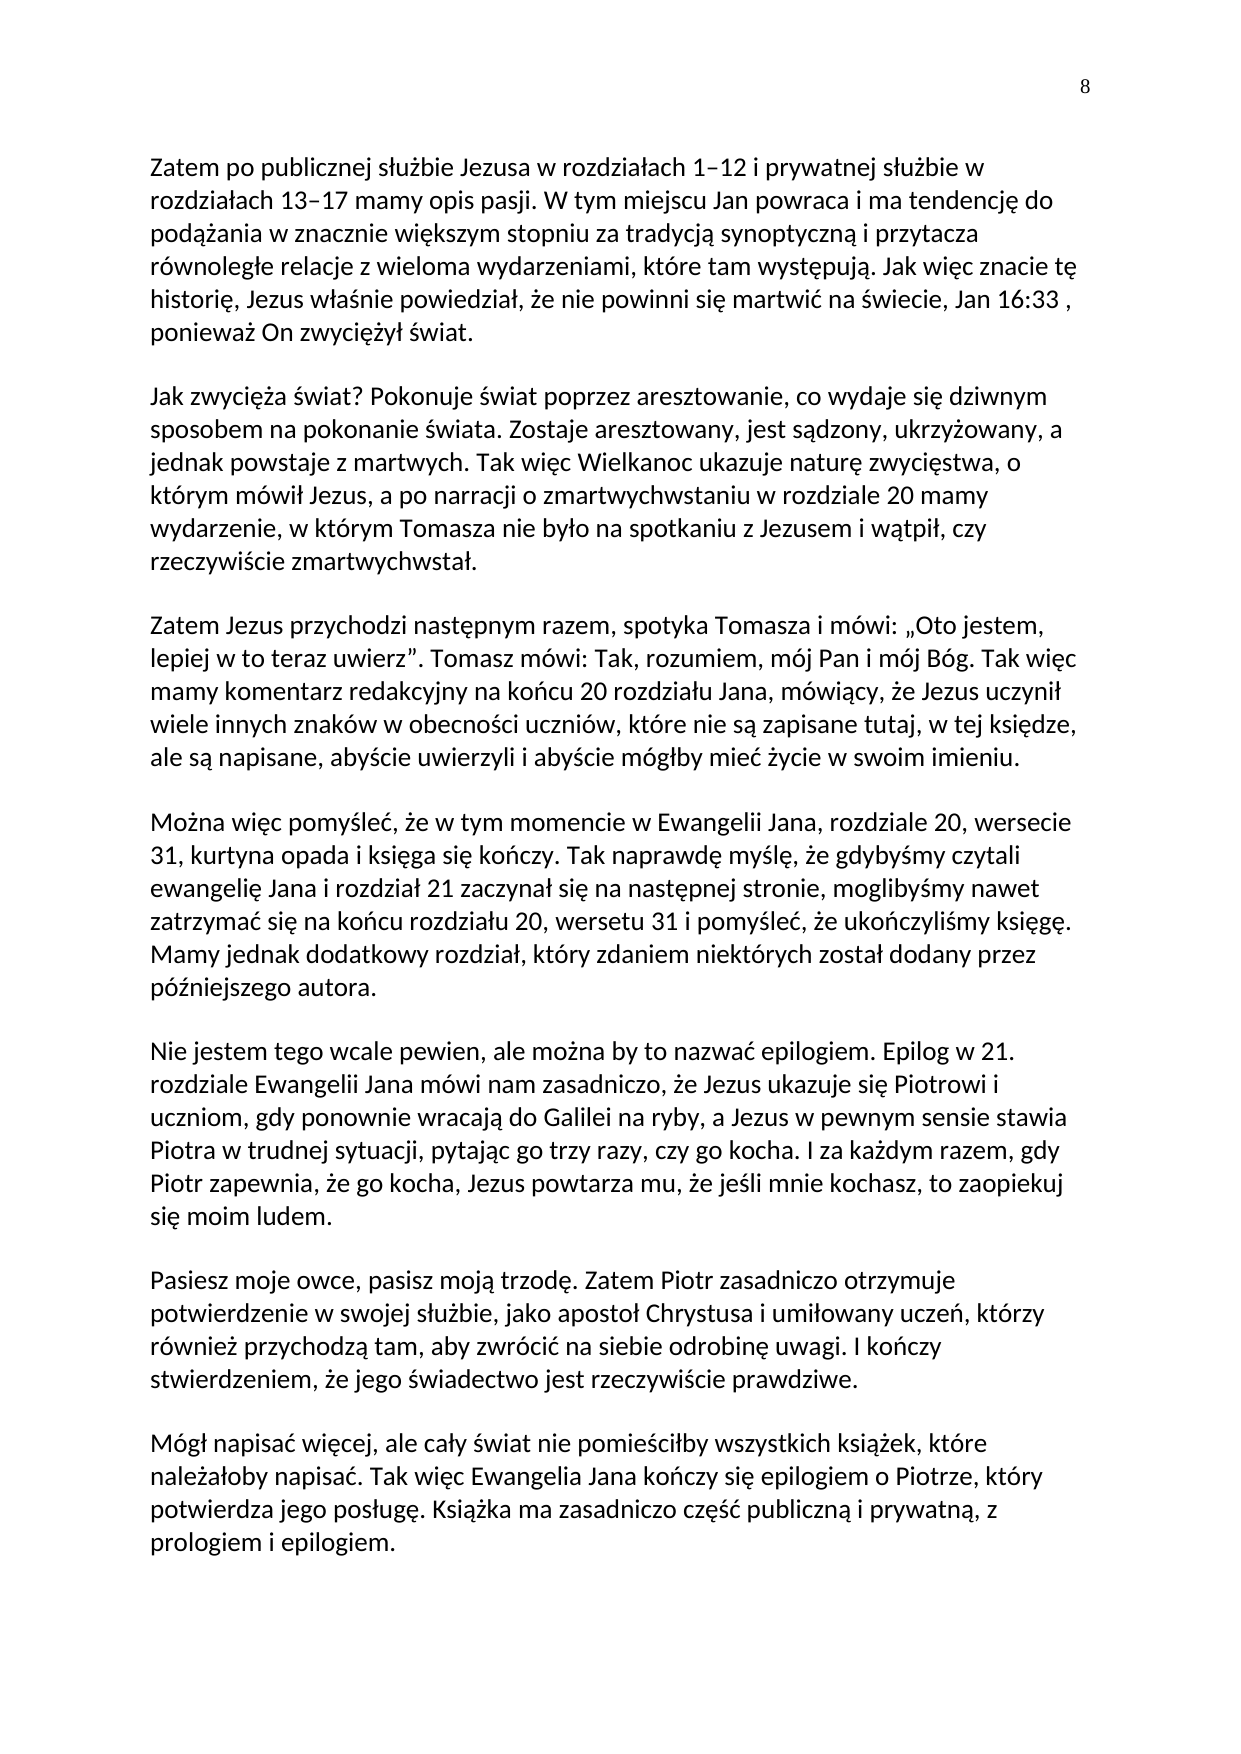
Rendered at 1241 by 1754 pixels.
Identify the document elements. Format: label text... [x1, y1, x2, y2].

text Pasiesz moje owce, pasisz moją trzodę. Zatem Piotr zasadniczo otrzymuje potwierdzenie w swojej służbie, jako apostoł Chrystusa i umiłowany uczeń, którzy również przychodzą tam, aby zwrócić na siebie odrobinę uwagi. I kończy stwierdzeniem, że jego świadectwo jest rzeczywiście prawdziwe. [150, 1263, 1090, 1395]
text Można więc pomyśleć, że w tym momencie w Ewangelii Jana, rozdziale 20, wersecie 31, kurtyna opada i księga się kończy. Tak naprawdę myślę, że gdybyśmy czytali ewangelię Jana i rozdział 21 zaczynał się na następnej stronie, moglibyśmy nawet zatrzymać się na końcu rozdziału 20, wersetu 31 i pomyśleć, że ukończyliśmy księgę. Mamy jednak dodatkowy rozdział, który zdaniem niektórych został dodany przez późniejszego autora. [150, 805, 1090, 1003]
text Mógł napisać więcej, ale cały świat nie pomieściłby wszystkich książek, które należałoby napisać. Tak więc Ewangelia Jana kończy się epilogiem o Piotrze, który potwierdza jego posługę. Książka ma zasadniczo część publiczną i prywatną, z prologiem i epilogiem. [150, 1427, 1090, 1559]
text Nie jestem tego wcale pewien, ale można by to nazwać epilogiem. Epilog w 21. rozdziale Ewangelii Jana mówi nam zasadniczo, że Jezus ukazuje się Piotrowi i uczniom, gdy ponownie wracają do Galilei na ryby, a Jezus w pewnym sensie stawia Piotra w trudnej sytuacji, pytając go trzy razy, czy go kocha. I za każdym razem, gdy Piotr zapewnia, że go kocha, Jezus powtarza mu, że jeśli mnie kochasz, to zaopiekuj się moim ludem. [150, 1034, 1090, 1232]
text Jak zwycięża świat? Pokonuje świat poprzez aresztowanie, co wydaje się dziwnym sposobem na pokonanie świata. Zostaje aresztowany, jest sądzony, ukrzyżowany, a jednak powstaje z martwych. Tak więc Wielkanoc ukazuje naturę zwycięstwa, o którym mówił Jezus, a po narracji o zmartwychwstaniu w rozdziale 20 mamy wydarzenie, w którym Tomasza nie było na spotkaniu z Jezusem i wątpił, czy rzeczywiście zmartwychwstał. [150, 379, 1090, 577]
text Zatem po publicznej służbie Jezusa w rozdziałach 1–12 i prywatnej służbie w rozdziałach 13–17 mamy opis pasji. W tym miejscu Jan powraca i ma tendencję do podążania w znacznie większym stopniu za tradycją synoptyczną i przytacza równoległe relacje z wieloma wydarzeniami, które tam występują. Jak więc znacie tę historię, Jezus właśnie powiedział, że nie powinni się martwić na świecie, Jan 16:33 , ponieważ On zwyciężył świat. [150, 150, 1090, 348]
text Zatem Jezus przychodzi następnym razem, spotyka Tomasza i mówi: „Oto jestem, lepiej w to teraz uwierz”. Tomasz mówi: Tak, rozumiem, mój Pan i mój Bóg. Tak więc mamy komentarz redakcyjny na końcu 20 rozdziału Jana, mówiący, że Jezus uczynił wiele innych znaków w obecności uczniów, które nie są zapisane tutaj, w tej księdze, ale są napisane, abyście uwierzyli i abyście mógłby mieć życie w swoim imieniu. [150, 608, 1090, 774]
